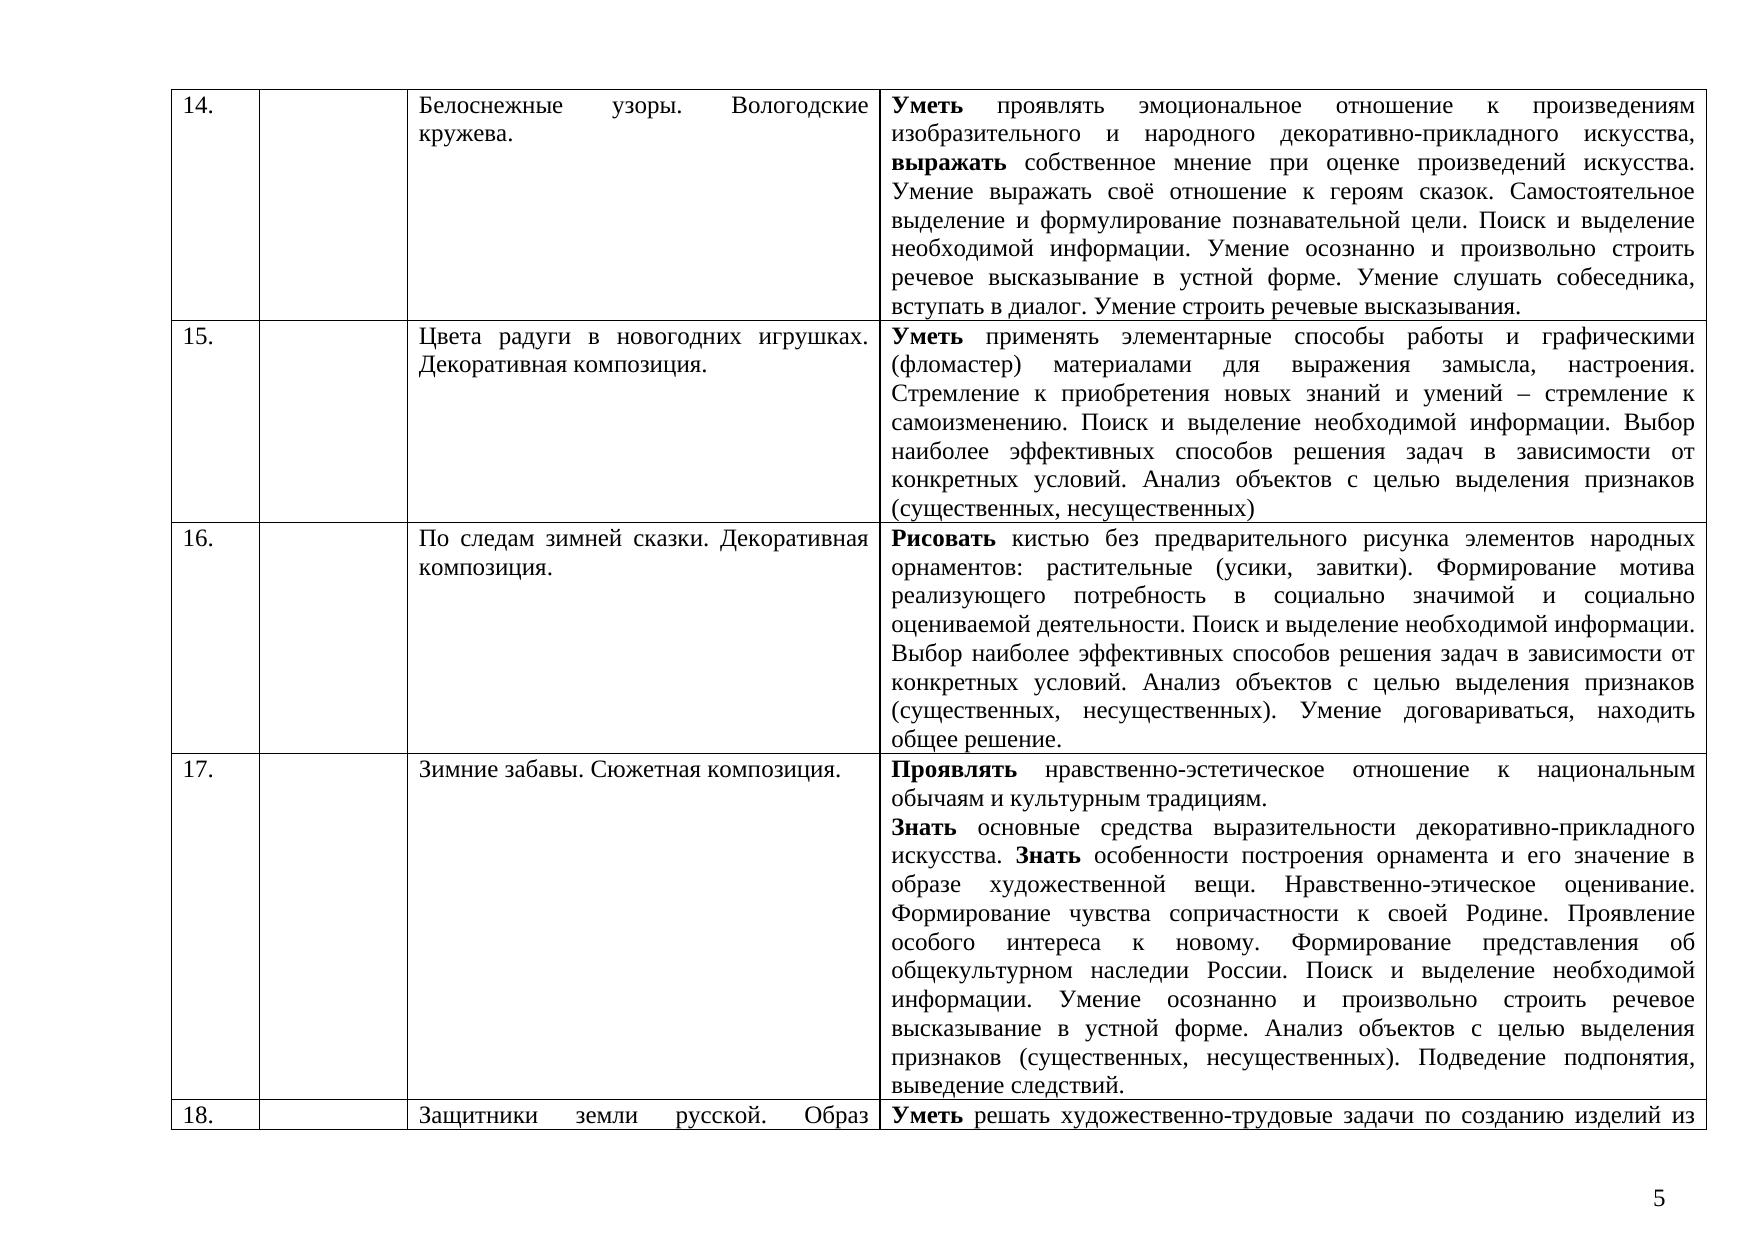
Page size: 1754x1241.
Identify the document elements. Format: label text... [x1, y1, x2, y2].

table_cell 15. [172, 321, 259, 522]
table_cell 14. [172, 90, 259, 320]
table_cell [260, 90, 407, 320]
table_cell [260, 1100, 407, 1129]
table_cell Белоснежные узоры. Вологодские кружева. [408, 90, 879, 320]
table_cell [260, 754, 407, 1099]
table_cell 16. [172, 523, 259, 753]
table_cell Уметь применять элементарные способы работы и графическими (фломастер) материалами для выражения замысла, настроения. Стремление к приобретения новых знаний и умений – стремление к самоизменению. Поиск и выделение необходимой информации. Выбор наиболее эффективных способов решения задач в зависимости от конкретных условий. Анализ объектов с целью выделения признаков (существенных, несущественных) [881, 321, 1706, 522]
table_cell 18. [172, 1100, 259, 1129]
table_cell Цвета радуги в новогодних игрушках. Декоративная композиция. [408, 321, 879, 522]
table_cell Рисовать кистью без предварительного рисунка элементов народных орнаментов: растительные (усики, завитки). Формирование мотива реализующего потребность в социально значимой и социально оцениваемой деятельности. Поиск и выделение необходимой информации. Выбор наиболее эффективных способов решения задач в зависимости от конкретных условий. Анализ объектов с целью выделения признаков (существенных, несущественных). Умение договариваться, находить общее решение. [881, 523, 1706, 753]
table_cell Зимние забавы. Сюжетная композиция. [408, 754, 879, 1099]
table_cell Проявлять нравственно-эстетическое отношение к национальным обычаям и культурным традициям. Знать основные средства выразительности декоративно-прикладного искусства. Знать особенности построения орнамента и его значение в образе художественной вещи. Нравственно-этическое оценивание. Формирование чувства сопричастности к своей Родине. Проявление особого интереса к новому. Формирование представления об общекультурном наследии России. Поиск и выделение необходимой информации. Умение осознанно и произвольно строить речевое высказывание в устной форме. Анализ объектов с целью выделения признаков (существенных, несущественных). Подведение подпонятия, выведение следствий. [881, 754, 1706, 1099]
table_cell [881, 1100, 1706, 1129]
table_cell По следам зимней сказки. Декоративная композиция. [408, 523, 879, 753]
table_cell Уметь проявлять эмоциональное отношение к произведениям изобразительного и народного декоративно-прикладного искусства, выражать собственное мнение при оценке произведений искусства. Умение выражать своё отношение к героям сказок. Самостоятельное выделение и формулирование познавательной цели. Поиск и выделение необходимой информации. Умение осознанно и произвольно строить речевое высказывание в устной форме. Умение слушать собеседника, вступать в диалог. Умение строить речевые высказывания. [881, 90, 1706, 320]
table_cell [260, 321, 407, 522]
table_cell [408, 1100, 879, 1129]
table_cell [260, 523, 407, 753]
table_cell 17. [172, 754, 259, 1099]
